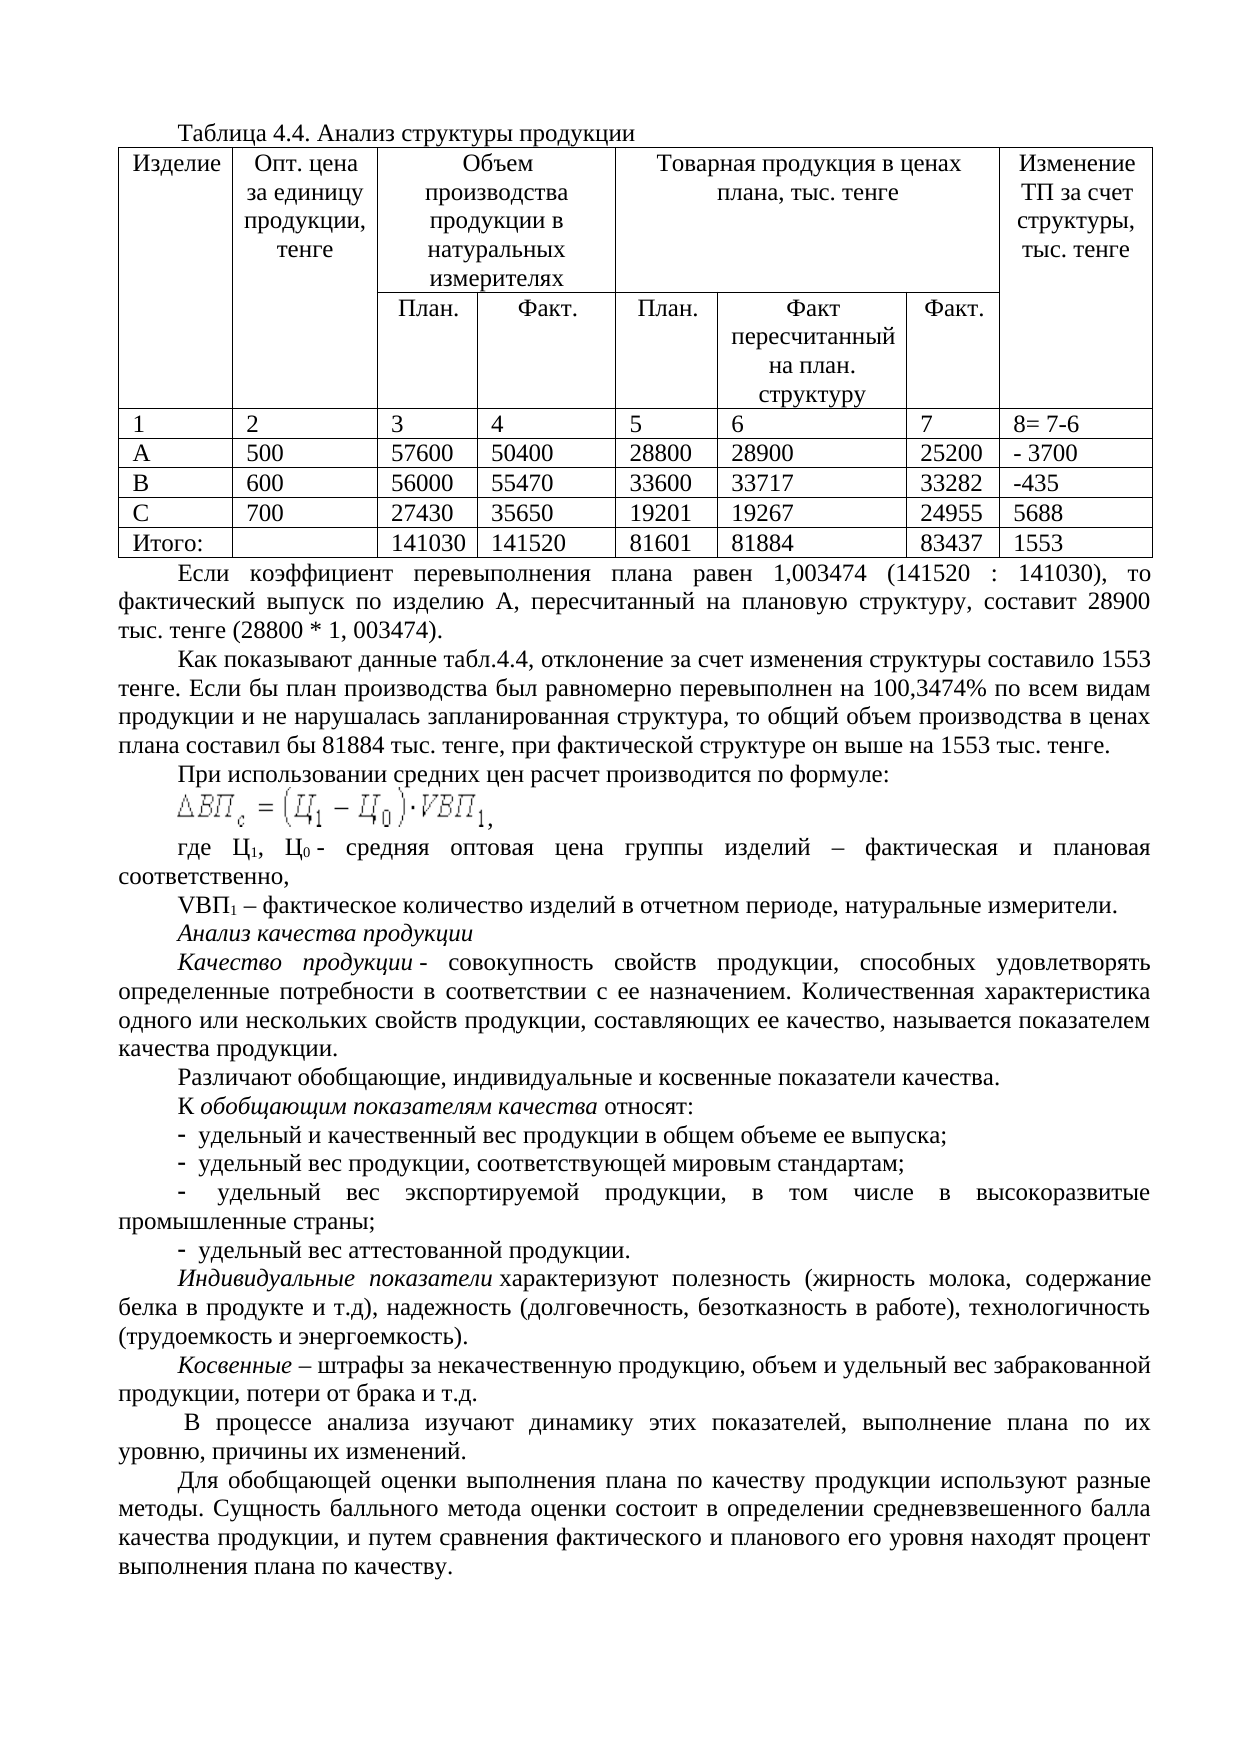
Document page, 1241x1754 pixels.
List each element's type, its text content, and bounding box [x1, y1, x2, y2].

table_cell 8= 7-6 [1000, 409, 1152, 437]
table_cell Факт. [907, 293, 999, 408]
table_cell С [119, 498, 232, 527]
table_header Товарная продукция в ценах плана, тыс. тенге [616, 148, 999, 292]
text VВП1 – фактическое количество изделий в отчетном периоде, натуральные измерители. [118, 890, 1152, 918]
table_header Опт. цена за единицу продукции, тенге [233, 148, 377, 408]
table_header Изделие [119, 148, 232, 408]
text Для обобщающей оценки выполнения плана по качеству продукции используют разные методы. Сущность балльного метода оценки состоит в определении средневзвешенного балла качества продукции, и путем сравнения фактического и планового его уровня находят процент выполнения плана по качеству. [118, 1465, 1152, 1580]
table_cell [233, 528, 377, 557]
table_cell 3 [378, 409, 477, 437]
list удельный вес экспортируемой продукции, в том числе в высокоразвитые промышленные страны; [118, 1177, 1152, 1235]
table_cell 33717 [718, 468, 906, 497]
list удельный и качественный вес продукции в общем объеме ее выпуска; [118, 1120, 1152, 1148]
table_cell 56000 [378, 468, 477, 497]
table_cell 600 [233, 468, 377, 497]
table_cell Факт пересчитанный на план. структуру [718, 293, 906, 408]
table_cell План. [616, 293, 717, 408]
text Индивидуальные показатели характеризуют полезность (жирность молока, содержание белка в продукте и т.д), надежность (долговечность, безотказность в работе), технологичность (трудоемкость и энергоемкость). [118, 1263, 1152, 1350]
table_cell 2 [233, 409, 377, 437]
picture [177, 787, 484, 827]
text Таблица 4.4. Анализ структуры продукции [118, 118, 1152, 147]
table_cell В [119, 468, 232, 497]
table_cell 141030 [378, 528, 477, 557]
text Если коэффициент перевыполнения плана равен 1,003474 (141520 : 141030), то фактический выпуск по изделию А, пересчитанный на плановую структуру, составит 28900 тыс. тенге (28800 * 1, 003474). [118, 558, 1152, 644]
table_cell 28900 [718, 439, 906, 467]
table_cell -435 [1000, 468, 1152, 497]
table_cell 500 [233, 439, 377, 467]
table_cell 4 [478, 409, 615, 437]
text Анализ качества продукции [118, 918, 1152, 947]
table_cell 1 [119, 409, 232, 437]
list удельный вес продукции, соответствующей мировым стандартам; [118, 1148, 1152, 1177]
table_cell 24955 [907, 498, 999, 527]
table_cell 700 [233, 498, 377, 527]
table_header Объем производства продукции в натуральных измерителях [378, 148, 615, 292]
table_cell 27430 [378, 498, 477, 527]
table_cell 81884 [718, 528, 906, 557]
table_cell 57600 [378, 439, 477, 467]
text Качество продукции - совокупность свойств продукции, способных удовлетворять определенные потребности в соответствии с ее назначением. Количественная характеристика одного или нескольких свойств продукции, составляющих ее качество, называется показателем качества продукции. [118, 947, 1152, 1062]
table_cell 19267 [718, 498, 906, 527]
table_cell 83437 [907, 528, 999, 557]
table_cell План. [378, 293, 477, 408]
text Как показывают данные табл.4.4, отклонение за счет изменения структуры составило 1553 тенге. Если бы план производства был равномерно перевыполнен на 100,3474% по всем видам продукции и не нарушалась запланированная структура, то общий объем производства в ценах плана составил бы 81884 тыс. тенге, при фактической структуре он выше на 1553 тыс. тенге. [118, 644, 1152, 759]
table_cell - 3700 [1000, 439, 1152, 467]
text Косвенные – штрафы за некачественную продукцию, объем и удельный вес забракованной продукции, потери от брака и т.д. [118, 1350, 1152, 1407]
list удельный вес аттестованной продукции. [118, 1235, 1152, 1263]
table_cell 19201 [616, 498, 717, 527]
table_cell 141520 [478, 528, 615, 557]
table_cell 50400 [478, 439, 615, 467]
text К обобщающим показателям качества относят: [118, 1091, 1152, 1120]
table_cell 1553 [1000, 528, 1152, 557]
table_cell 7 [907, 409, 999, 437]
table_cell А [119, 439, 232, 467]
table_header Изменение ТП за счет структуры, тыс. тенге [1000, 148, 1152, 408]
text При использовании средних цен расчет производится по формуле: [118, 759, 1152, 788]
table_cell 33282 [907, 468, 999, 497]
table_cell 55470 [478, 468, 615, 497]
text Различают обобщающие, индивидуальные и косвенные показатели качества. [118, 1062, 1152, 1091]
text где Ц1, Ц0 - средняя оптовая цена группы изделий – фактическая и плановая соответственно, [118, 832, 1152, 890]
table_cell Факт. [478, 293, 615, 408]
text В процессе анализа изучают динамику этих показателей, выполнение плана по их уровню, причины их изменений. [118, 1407, 1152, 1465]
table_cell 35650 [478, 498, 615, 527]
table_cell 6 [718, 409, 906, 437]
table_cell Итого: [119, 528, 232, 557]
table_cell 5 [616, 409, 717, 437]
table_cell 81601 [616, 528, 717, 557]
table_cell 28800 [616, 439, 717, 467]
table_cell 5688 [1000, 498, 1152, 527]
table_cell 33600 [616, 468, 717, 497]
table_cell 25200 [907, 439, 999, 467]
